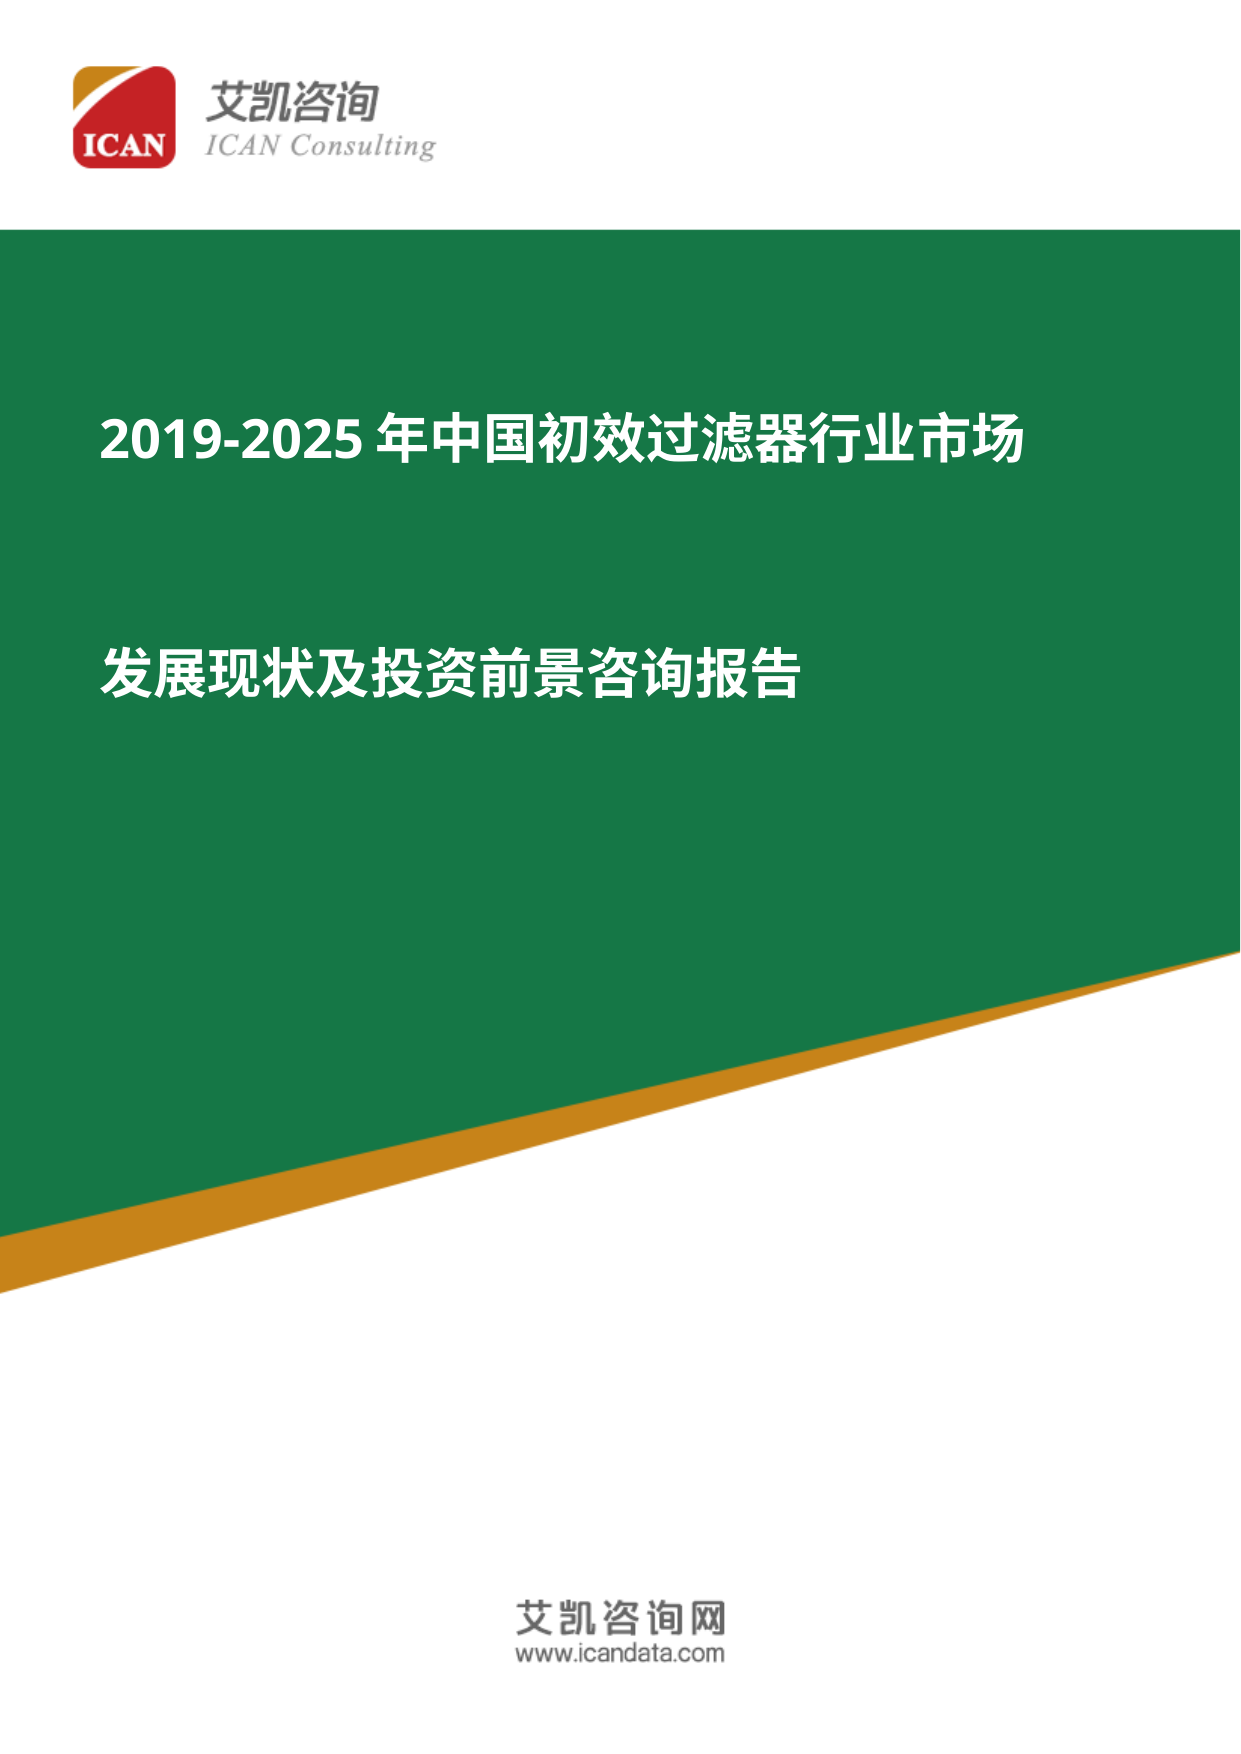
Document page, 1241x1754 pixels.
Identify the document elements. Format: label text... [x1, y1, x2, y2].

picture [0, 5, 1241, 1754]
subtitle 2019-2025年中国初效过滤器行业市场发展现状及投资前景咨询报告 [99, 386, 1053, 718]
